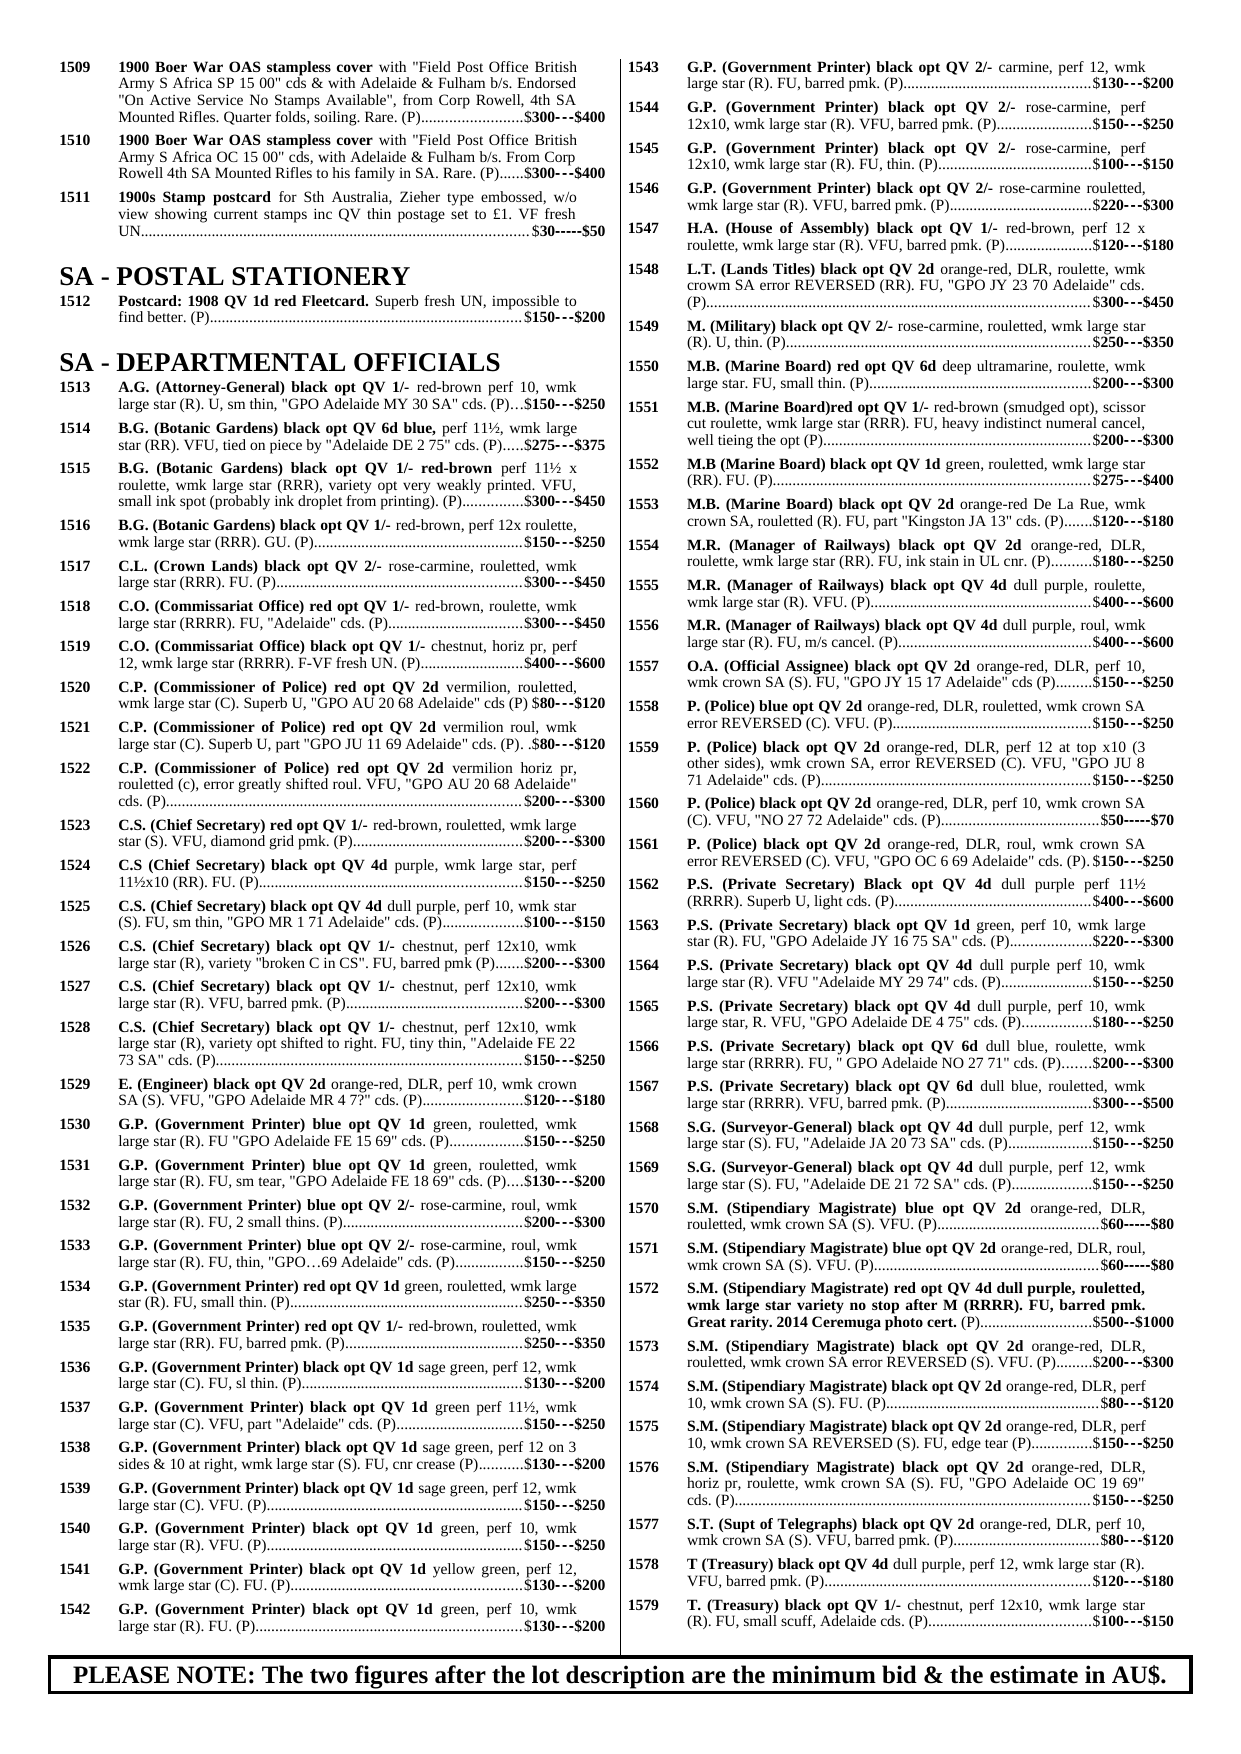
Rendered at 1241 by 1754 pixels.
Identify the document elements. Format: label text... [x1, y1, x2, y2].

text 1551 M.B. (Marine Board)red opt QV 1/- red-brown (smudged opt), scissor cut roulette, wmk large star (RRR). FU, heavy indistinct numeral cancel, well tieing the opt (P) $200 $300 [628, 399, 1146, 449]
text 1567 P.S. (Private Secretary) black opt QV 6d dull blue, rouletted, wmk large star (RRRR). VFU, barred pmk. (P) $300 $500 [628, 1079, 1146, 1112]
text 1537 G.P. (Government Printer) black opt QV 1d green perf 11½, wmk large star (C). VFU, part "Adelaide" cds. (P) $150 $250 [59, 1399, 577, 1432]
text 1544 G.P. (Government Printer) black opt QV 2/- rose-carmine, perf 12x10, wmk large star (R). VFU, barred pmk. (P) $150 $250 [628, 99, 1146, 133]
text 1518 C.O. (Commissariat Office) red opt QV 1/- red-brown, roulette, wmk large star (RRRR). FU, "Adelaide" cds. (P) $300 $450 [59, 598, 577, 631]
text 1558 P. (Police) blue opt QV 2d orange-red, DLR, rouletted, wmk crown SA error REVERSED (C). VFU. (P) $150 $250 [628, 698, 1146, 732]
text 1527 C.S. (Chief Secretary) black opt QV 1/- chestnut, perf 12x10, wmk large star (R). VFU, barred pmk. (P) $200 $300 [59, 979, 577, 1012]
text 1519 C.O. (Commissariat Office) black opt QV 1/- chestnut, horiz pr, perf 12, wmk large star (RRRR). F-VF fresh UN. (P) $400 $600 [59, 639, 577, 672]
text 1543 G.P. (Government Printer) black opt QV 2/- carmine, perf 12, wmk large star (R). FU, barred pmk. (P) $130 $200 [628, 59, 1146, 92]
text 1575 S.M. (Stipendiary Magistrate) black opt QV 2d orange-red, DLR, perf 10, wmk crown SA REVERSED (S). FU, edge tear (P) $150 $250 [628, 1419, 1146, 1452]
text 1533 G.P. (Government Printer) blue opt QV 2/- rose-carmine, roul, wmk large star (R). FU, thin, "GPO…69 Adelaide" cds. (P) $150 $250 [59, 1238, 577, 1271]
text 1521 C.P. (Commissioner of Police) red opt QV 2d vermilion roul, wmk large star (C). Superb U, part "GPO JU 11 69 Adelaide" cds. (P) $80 $120 [59, 719, 577, 753]
text 1552 M.B (Marine Board) black opt QV 1d green, rouletted, wmk large star (RR). FU. (P) $275 $400 [628, 456, 1146, 489]
text 1559 P. (Police) black opt QV 2d orange-red, DLR, perf 12 at top x10 (3 other sides), wmk crown SA, error REVERSED (C). VFU, "GPO JU 8 71 Adelaide" cds. (P) $150 $250 [628, 739, 1146, 788]
text 1513 A.G. (Attorney-General) black opt QV 1/- red-brown perf 10, wmk large star (R). U, sm thin, "GPO Adelaide MY 30 SA" cds. (P) $150 $250 [59, 380, 577, 413]
text 1557 O.A. (Official Assignee) black opt QV 2d orange-red, DLR, perf 10, wmk crown SA (S). FU, "GPO JY 15 17 Adelaide" cds (P) $150 $250 [628, 658, 1146, 691]
text 1547 H.A. (House of Assembly) black opt QV 1/- red-brown, perf 12 x roulette, wmk large star (R). VFU, barred pmk. (P) $120 $180 [628, 221, 1146, 254]
text 1574 S.M. (Stipendiary Magistrate) black opt QV 2d orange-red, DLR, perf 10, wmk crown SA (S). FU. (P) $80 $120 [628, 1378, 1146, 1411]
text 1562 P.S. (Private Secretary) Black opt QV 4d dull purple perf 11½ (RRRR). Superb U, light cds. (P) $400 $600 [628, 877, 1146, 910]
text 1528 C.S. (Chief Secretary) black opt QV 1/- chestnut, perf 12x10, wmk large star (R), variety opt shifted to right. FU, tiny thin, "Adelaide FE 22 73 SA" cds. (P) $150 $250 [59, 1019, 577, 1069]
text 1542 G.P. (Government Printer) black opt QV 1d green, perf 10, wmk large star (R). FU. (P) $130 $200 [59, 1601, 577, 1634]
text 1565 P.S. (Private Secretary) black opt QV 4d dull purple, perf 10, wmk large star, R. VFU, "GPO Adelaide DE 4 75" cds. (P) $180 $250 [628, 998, 1146, 1031]
text 1563 P.S. (Private Secretary) black opt QV 1d green, perf 10, wmk large star (R). FU, "GPO Adelaide JY 16 75 SA" cds. (P) $220 $300 [628, 917, 1146, 950]
text 1510 1900 Boer War OAS stampless cover with "Field Post Office British Army S Africa OC 15 00" cds, with Adelaide & Fulham b/s. From Corp Rowell 4th SA Mounted Rifles to his family in SA. Rare. (P) $300 $400 [59, 133, 577, 182]
text 1522 C.P. (Commissioner of Police) red opt QV 2d vermilion horiz pr, rouletted (c), error greatly shifted roul. VFU, "GPO AU 20 68 Adelaide" cds. (P) $200 $300 [59, 760, 577, 810]
text 1579 T. (Treasury) black opt QV 1/- chestnut, perf 12x10, wmk large star (R). FU, small scuff, Adelaide cds. (P) $100 $150 [628, 1597, 1146, 1630]
text 1540 G.P. (Government Printer) black opt QV 1d green, perf 10, wmk large star (R). VFU. (P) $150 $250 [59, 1521, 577, 1554]
text 1578 T (Treasury) black opt QV 4d dull purple, perf 12, wmk large star (R). VFU, barred pmk. (P) $120 $180 [628, 1556, 1146, 1589]
text 1538 G.P. (Government Printer) black opt QV 1d sage green, perf 12 on 3 sides & 10 at right, wmk large star (S). FU, cnr crease (P) $130 $200 [59, 1440, 577, 1473]
text 1570 S.M. (Stipendiary Magistrate) blue opt QV 2d orange-red, DLR, rouletted, wmk crown SA (S). VFU. (P) $60 $80 [628, 1200, 1146, 1233]
text 1549 M. (Military) black opt QV 2/- rose-carmine, rouletted, wmk large star (R). U, thin. (P) $250 $350 [628, 318, 1146, 351]
text 1546 G.P. (Government Printer) black opt QV 2/- rose-carmine rouletted, wmk large star (R). VFU, barred pmk. (P) $220 $300 [628, 180, 1146, 213]
text 1550 M.B. (Marine Board) red opt QV 6d deep ultramarine, roulette, wmk large star. FU, small thin. (P) $200 $300 [628, 358, 1146, 392]
text 1555 M.R. (Manager of Railways) black opt QV 4d dull purple, roulette, wmk large star (R). VFU. (P) $400 $600 [628, 577, 1146, 610]
text 1553 M.B. (Marine Board) black opt QV 2d orange-red De La Rue, wmk crown SA, rouletted (R). FU, part "Kingston JA 13" cds. (P) $120 $180 [628, 496, 1146, 529]
text 1541 G.P. (Government Printer) black opt QV 1d yellow green, perf 12, wmk large star (C). FU. (P) $130 $200 [59, 1561, 577, 1594]
text 1539 G.P. (Government Printer) black opt QV 1d sage green, perf 12, wmk large star (C). VFU. (P) $150 $250 [59, 1480, 577, 1513]
text 1531 G.P. (Government Printer) blue opt QV 1d green, rouletted, wmk large star (R). FU, sm tear, "GPO Adelaide FE 18 69" cds. (P) $130 $200 [59, 1157, 577, 1190]
text 1523 C.S. (Chief Secretary) red opt QV 1/- red-brown, rouletted, wmk large star (S). VFU, diamond grid pmk. (P) $200 $300 [59, 817, 577, 850]
text 1554 M.R. (Manager of Railways) black opt QV 2d orange-red, DLR, roulette, wmk large star (RR). FU, ink stain in UL cnr. (P) $180 $250 [628, 537, 1146, 570]
text 1556 M.R. (Manager of Railways) black opt QV 4d dull purple, roul, wmk large star (R). FU, m/s cancel. (P) $400 $600 [628, 618, 1146, 651]
text 1573 S.M. (Stipendiary Magistrate) black opt QV 2d orange-red, DLR, rouletted, wmk crown SA error REVERSED (S). VFU. (P) $200 $300 [628, 1338, 1146, 1371]
text 1520 C.P. (Commissioner of Police) red opt QV 2d vermilion, rouletted, wmk large star (C). Superb U, "GPO AU 20 68 Adelaide" cds (P) $80 $120 [59, 679, 577, 712]
text 1512 Postcard: 1908 QV 1d red Fleetcard. Superb fresh UN, impossible to find better. (P) $150 $200 [59, 293, 577, 326]
text 1524 C.S (Chief Secretary) black opt QV 4d purple, wmk large star, perf 11½x10 (RR). FU. (P) $150 $250 [59, 857, 577, 891]
text 1566 P.S. (Private Secretary) black opt QV 6d dull blue, roulette, wmk large star (RRRR). FU, " GPO Adelaide NO 27 71" cds. (P) $200 $300 [628, 1038, 1146, 1071]
text 1529 E. (Engineer) black opt QV 2d orange-red, DLR, perf 10, wmk crown SA (S). VFU, "GPO Adelaide MR 4 7?" cds. (P) $120 $180 [59, 1076, 577, 1109]
text 1548 L.T. (Lands Titles) black opt QV 2d orange-red, DLR, roulette, wmk crowm SA error REVERSED (RR). FU, "GPO JY 23 70 Adelaide" cds. (P) $300 $450 [628, 261, 1146, 311]
text 1536 G.P. (Government Printer) black opt QV 1d sage green, perf 12, wmk large star (C). FU, sl thin. (P) $130 $200 [59, 1359, 577, 1392]
text 1511 1900s Stamp postcard for Sth Australia, Zieher type embossed, w/o view showing current stamps inc QV thin postage set to £1. VF fresh UN. $30 $50 [59, 189, 577, 239]
text 1532 G.P. (Government Printer) blue opt QV 2/- rose-carmine, roul, wmk large star (R). FU, 2 small thins. (P) $200 $300 [59, 1197, 577, 1230]
text 1572 S.M. (Stipendiary Magistrate) red opt QV 4d dull purple, rouletted, wmk large star variety no stop after M (RRRR). FU, barred pmk. Great rarity. 2014 Ceremuga photo cert. (P) $500 $1000 [628, 1281, 1146, 1331]
text 1517 C.L. (Crown Lands) black opt QV 2/- rose-carmine, rouletted, wmk large star (RRR). FU. (P) $300 $450 [59, 558, 577, 591]
text SA - POSTAL STATIONERY [59, 262, 612, 291]
text 1526 C.S. (Chief Secretary) black opt QV 1/- chestnut, perf 12x10, wmk large star (R), variety "broken C in CS". FU, barred pmk (P) $200 $300 [59, 938, 577, 971]
text 1509 1900 Boer War OAS stampless cover with "Field Post Office British Army S Africa SP 15 00" cds & with Adelaide & Fulham b/s. Endorsed "On Active Service No Stamps Available", from Corp Rowell, 4th SA Mounted Rifles. Quarter folds, soiling. Rare. (P) $300 $400 [59, 59, 577, 125]
text 1545 G.P. (Government Printer) black opt QV 2/- rose-carmine, perf 12x10, wmk large star (R). FU, thin. (P) $100 $150 [628, 140, 1146, 173]
text 1577 S.T. (Supt of Telegraphs) black opt QV 2d orange-red, DLR, perf 10, wmk crown SA (S). VFU, barred pmk. (P) $80 $120 [628, 1516, 1146, 1549]
text 1564 P.S. (Private Secretary) black opt QV 4d dull purple perf 10, wmk large star (R). VFU "Adelaide MY 29 74" cds. (P) $150 $250 [628, 957, 1146, 991]
text 1515 B.G. (Botanic Gardens) black opt QV 1/- red-brown perf 11½ x roulette, wmk large star (RRR), variety opt very weakly printed. VFU, small ink spot (probably ink droplet from printing). (P) $300 $450 [59, 461, 577, 510]
text 1561 P. (Police) black opt QV 2d orange-red, DLR, roul, wmk crown SA error REVERSED (C). VFU, "GPO OC 6 69 Adelaide" cds. (P) $150 $250 [628, 836, 1146, 869]
text 1516 B.G. (Botanic Gardens) black opt QV 1/- red-brown, perf 12x roulette, wmk large star (RRR). GU. (P) $150 $250 [59, 517, 577, 551]
text 1535 G.P. (Government Printer) red opt QV 1/- red-brown, rouletted, wmk large star (RR). FU, barred pmk. (P) $250 $350 [59, 1318, 577, 1352]
text 1530 G.P. (Government Printer) blue opt QV 1d green, rouletted, wmk large star (R). FU "GPO Adelaide FE 15 69" cds. (P) $150 $250 [59, 1116, 577, 1149]
text SA - DEPARTMENTAL OFFICIALS [59, 349, 612, 378]
text 1525 C.S. (Chief Secretary) black opt QV 4d dull purple, perf 10, wmk star (S). FU, sm thin, "GPO MR 1 71 Adelaide" cds. (P) $100 $150 [59, 898, 577, 931]
text 1534 G.P. (Government Printer) red opt QV 1d green, rouletted, wmk large star (R). FU, small thin. (P) $250 $350 [59, 1278, 577, 1311]
text 1576 S.M. (Stipendiary Magistrate) black opt QV 2d orange-red, DLR, horiz pr, roulette, wmk crown SA (S). FU, "GPO Adelaide OC 19 69" cds. (P) $150 $250 [628, 1459, 1146, 1509]
text 1569 S.G. (Surveyor-General) black opt QV 4d dull purple, perf 12, wmk large star (S). FU, "Adelaide DE 21 72 SA" cds. (P) $150 $250 [628, 1159, 1146, 1193]
text 1560 P. (Police) black opt QV 2d orange-red, DLR, perf 10, wmk crown SA (C). VFU, "NO 27 72 Adelaide" cds. (P) $50 $70 [628, 796, 1146, 829]
text 1571 S.M. (Stipendiary Magistrate) blue opt QV 2d orange-red, DLR, roul, wmk crown SA (S). VFU. (P) $60 $80 [628, 1240, 1146, 1273]
text 1514 B.G. (Botanic Gardens) black opt QV 6d blue, perf 11½, wmk large star (RR). VFU, tied on piece by "Adelaide DE 2 75" cds. (P) $275 $375 [59, 420, 577, 453]
text 1568 S.G. (Surveyor-General) black opt QV 4d dull purple, perf 12, wmk large star (S). FU, "Adelaide JA 20 73 SA" cds. (P) $150 $250 [628, 1119, 1146, 1152]
